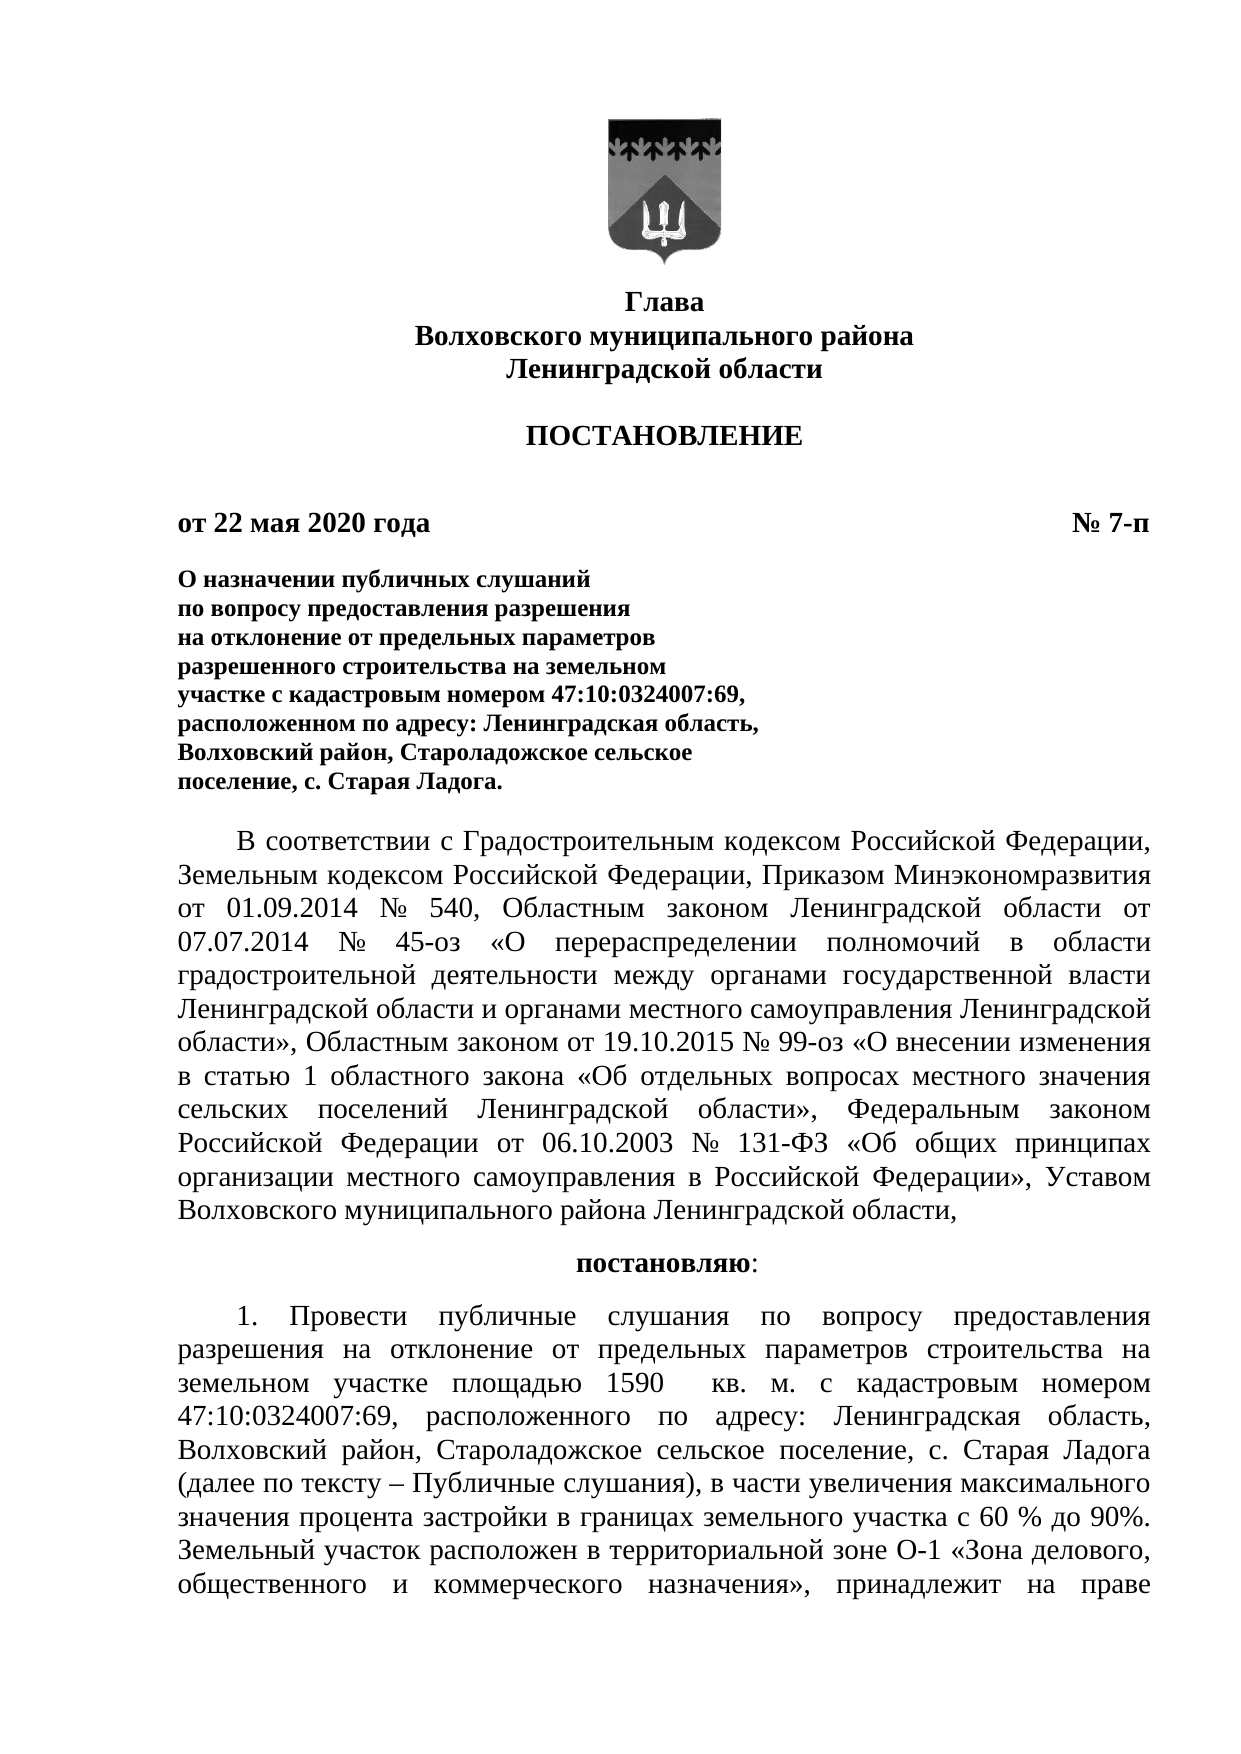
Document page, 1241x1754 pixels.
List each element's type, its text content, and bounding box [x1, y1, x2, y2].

text по вопросу предоставления разрешения [177, 593, 1152, 622]
text Ленинградской области [177, 351, 1152, 385]
text Волховского муниципального района [177, 318, 1152, 351]
text ПОСТАНОВЛЕНИЕ [177, 418, 1152, 452]
text расположенном по адресу: Ленинградская область, [177, 708, 1152, 737]
subtitle от 22 мая 2020 года № 7-п [177, 506, 1152, 539]
picture [607, 118, 722, 265]
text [177, 1298, 1152, 1599]
text Глава [177, 284, 1152, 318]
text Волховский район, Староладожское сельское [177, 737, 1152, 766]
text разрешенного строительства на земельном [177, 651, 1152, 679]
text постановляю: [177, 1245, 1157, 1278]
text на отклонение от предельных параметров [177, 622, 1152, 651]
text В соответствии с Градостроительным кодексом Российской Федерации, Земельным кодексом Российской Федерации, Приказом Минэкономразвития от 01.09.2014 № 540, Областным законом Ленинградской области от 07.07.2014 № 45-оз «О перераспределении полномочий в области градостроительной деятельности между органами государственной власти Ленинградской области и органами местного самоуправления Ленинградской области», Областным законом от 19.10.2015 № 99-оз «О внесении изменения в статью 1 областного закона «Об отдельных вопросах местного значения сельских поселений Ленинградской области», Федеральным законом Российской Федерации от 06.10.2003 № 131-ФЗ «Об общих принципах организации местного самоуправления в Российской Федерации», Уставом Волховского муниципального района Ленинградской области, [177, 823, 1152, 1226]
text поселение, с. Старая Ладога. [177, 766, 1152, 794]
text О назначении публичных слушаний [177, 564, 1152, 593]
text участке с кадастровым номером 47:10:0324007:69, [177, 679, 1152, 708]
